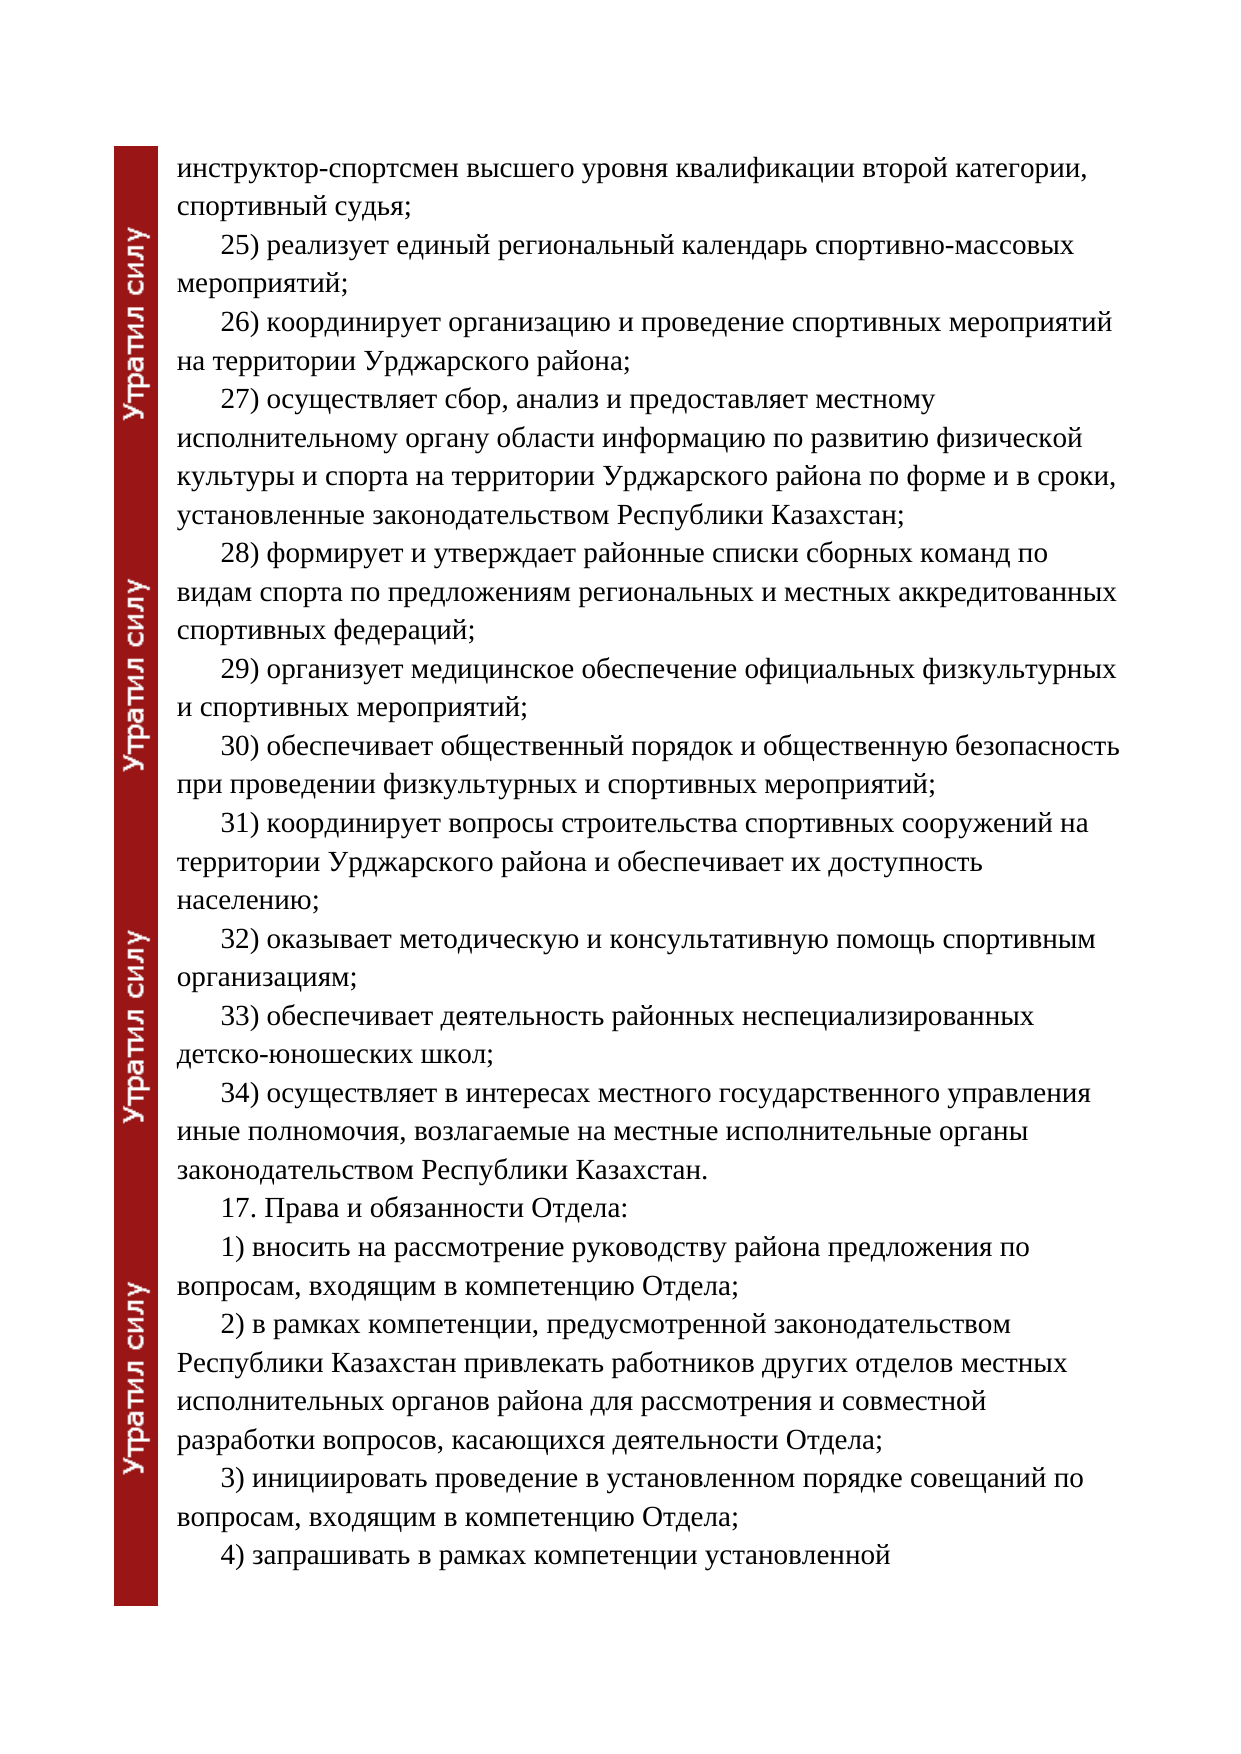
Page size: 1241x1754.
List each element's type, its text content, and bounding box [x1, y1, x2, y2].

picture [114, 146, 158, 150]
picture [114, 1571, 158, 1606]
